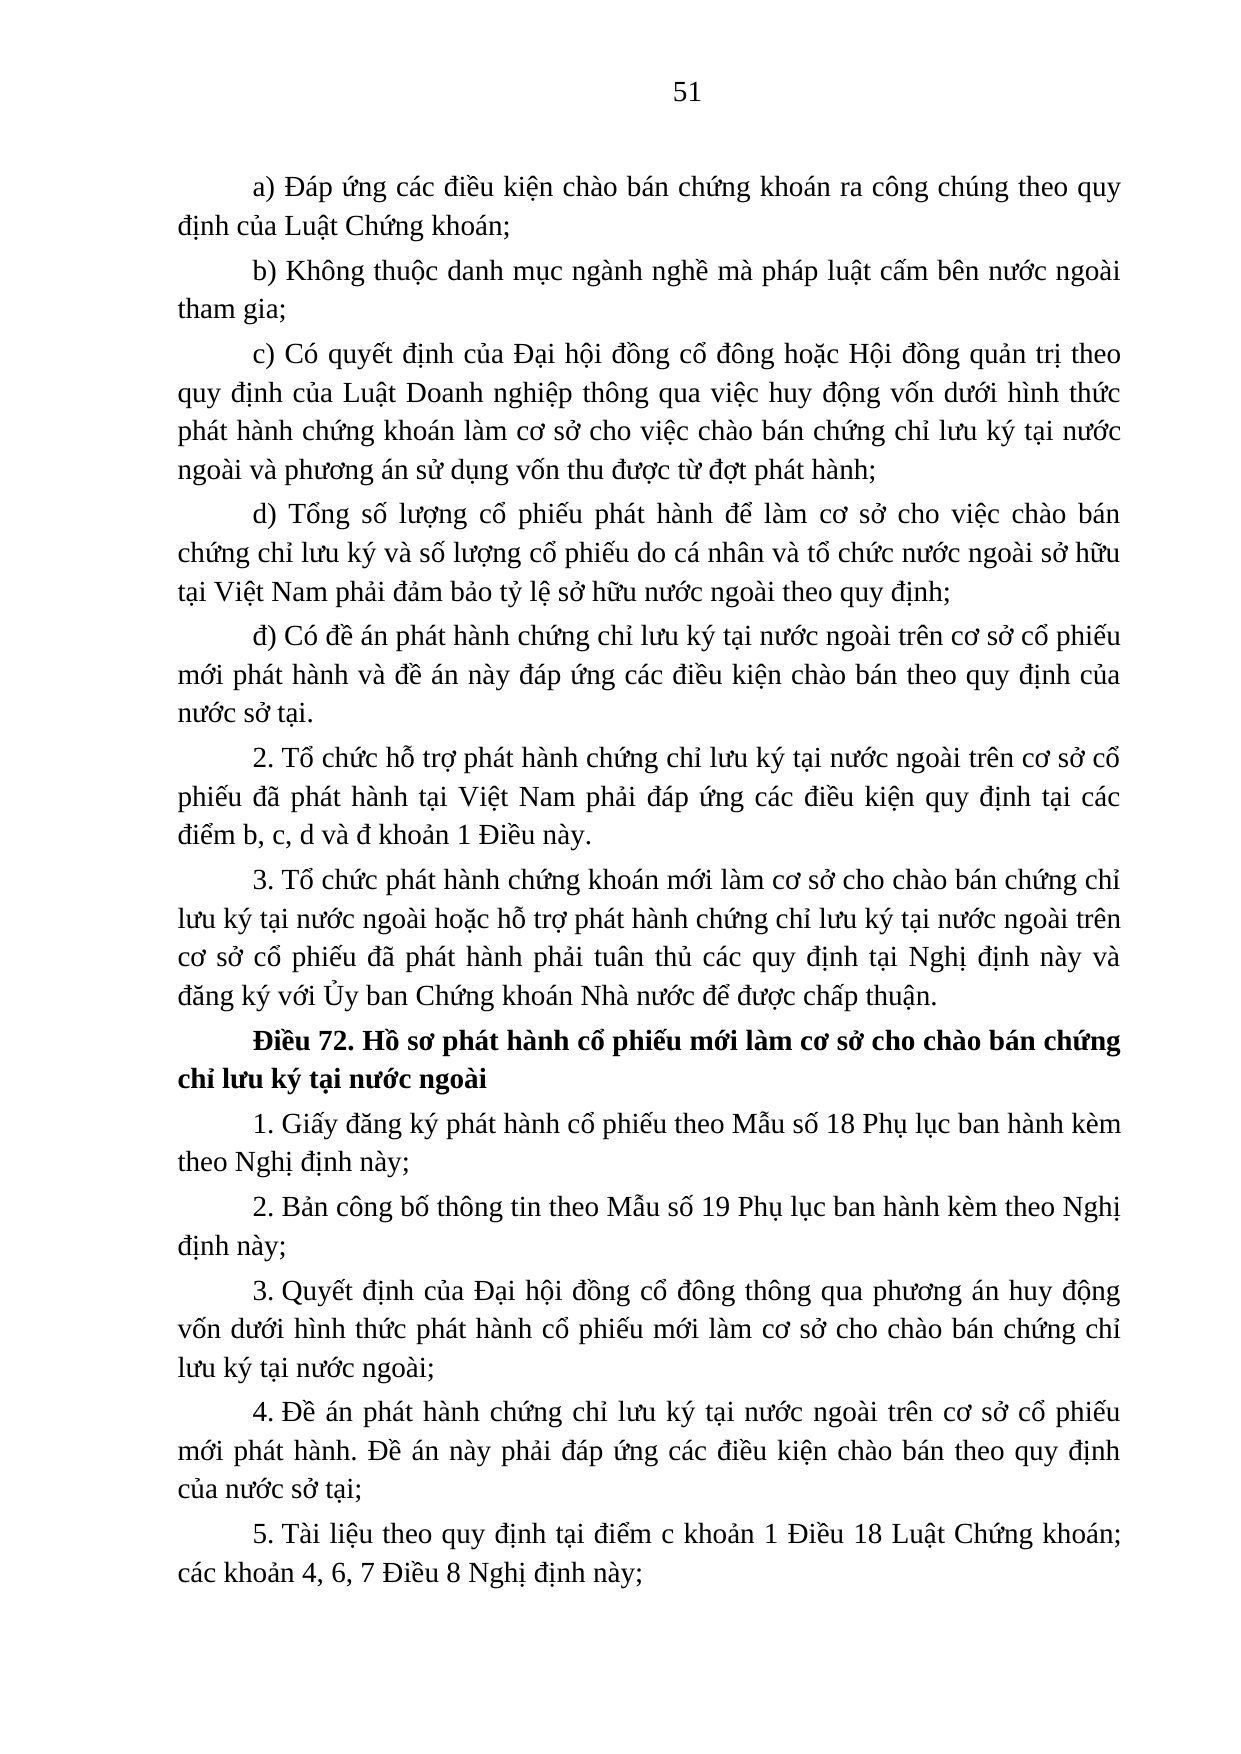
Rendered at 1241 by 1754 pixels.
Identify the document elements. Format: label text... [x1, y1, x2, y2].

text đ) Có đề án phát hành chứng chỉ lưu ký tại nước ngoài trên cơ sở cổ phiếu mới phát hành và đề án này đáp ứng các điều kiện chào bán theo quy định của nước sở tại. [177, 618, 1122, 729]
subtitle Điều 72. Hồ sơ phát hành cổ phiếu mới làm cơ sở cho chào bán chứng chỉ lưu ký tại nước ngoài [177, 1023, 1122, 1095]
list Tổ chức phát hành chứng khoán mới làm cơ sở cho chào bán chứng chỉ lưu ký tại nước ngoài hoặc hỗ trợ phát hành chứng chỉ lưu ký tại nước ngoài trên cơ sở cổ phiếu đã phát hành phải tuân thủ các quy định tại Nghị định này và đăng ký với Ủy ban Chứng khoán Nhà nước để được chấp thuận. [177, 862, 1122, 1011]
text c) Có quyết định của Đại hội đồng cổ đông hoặc Hội đồng quản trị theo quy định của Luật Doanh nghiệp thông qua việc huy động vốn dưới hình thức phát hành chứng khoán làm cơ sở cho việc chào bán chứng chỉ lưu ký tại nước ngoài và phương án sử dụng vốn thu được từ đợt phát hành; [177, 336, 1122, 485]
text a) Đáp ứng các điều kiện chào bán chứng khoán ra công chúng theo quy định của Luật Chứng khoán; [177, 169, 1122, 242]
list Tổ chức hỗ trợ phát hành chứng chỉ lưu ký tại nước ngoài trên cơ sở cổ phiếu đã phát hành tại Việt Nam phải đáp ứng các điều kiện quy định tại các điểm b, c, d và đ khoản 1 Điều này. [177, 740, 1122, 851]
text d) Tổng số lượng cổ phiếu phát hành để làm cơ sở cho việc chào bán chứng chỉ lưu ký và số lượng cổ phiếu do cá nhân và tổ chức nước ngoài sở hữu tại Việt Nam phải đảm bảo tỷ lệ sở hữu nước ngoài theo quy định; [177, 497, 1122, 607]
list Bản công bố thông tin theo Mẫu số 19 Phụ lục ban hành kèm theo Nghị định này; [177, 1189, 1122, 1261]
text b) Không thuộc danh mục ngành nghề mà pháp luật cấm bên nước ngoài tham gia; [177, 253, 1122, 325]
list Tài liệu theo quy định tại điểm c khoản 1 Điều 18 Luật Chứng khoán; các khoản 4, 6, 7 Điều 8 Nghị định này; [177, 1516, 1122, 1588]
list Giấy đăng ký phát hành cổ phiếu theo Mẫu số 18 Phụ lục ban hành kèm theo Nghị định này; [177, 1106, 1122, 1178]
list Quyết định của Đại hội đồng cổ đông thông qua phương án huy động vốn dưới hình thức phát hành cổ phiếu mới làm cơ sở cho chào bán chứng chỉ lưu ký tại nước ngoài; [177, 1273, 1122, 1383]
list Đề án phát hành chứng chỉ lưu ký tại nước ngoài trên cơ sở cổ phiếu mới phát hành. Đề án này phải đáp ứng các điều kiện chào bán theo quy định của nước sở tại; [177, 1394, 1122, 1505]
